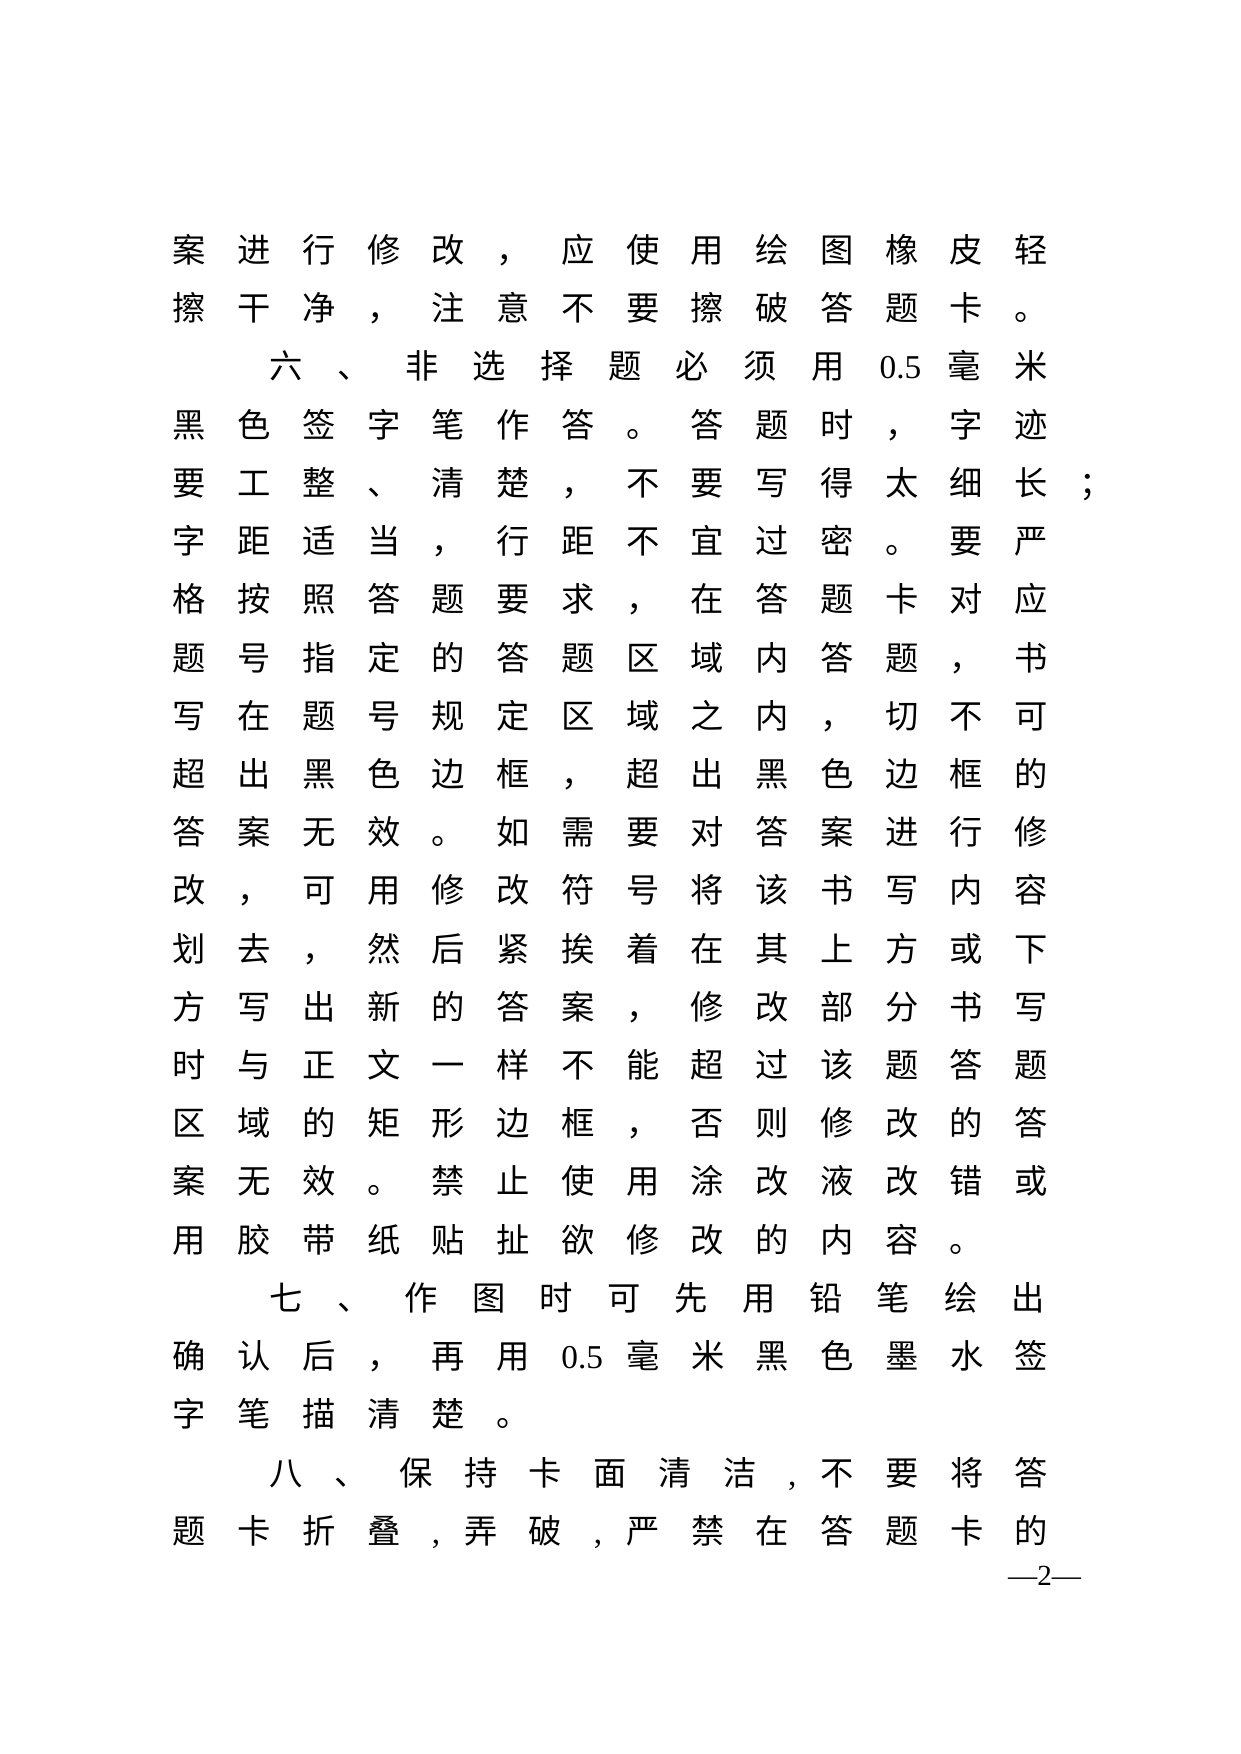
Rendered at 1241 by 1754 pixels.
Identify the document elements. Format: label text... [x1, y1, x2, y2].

text 六、非选择题必须用黑色签字笔作答。答题时，字迹要工整、清楚，不要写得太细长；字距适当，行距不宜过密。要严格按照答题要求，在答题卡对应题号指定的答题区域内答题，书写在题号规定区域之内，切不可超出黑色边框，超出黑色边框的答案无效。如需要对答案进行修改，可用修改符号将该书写内容划去，然后紧挨着在其上方或下方写出新的答案，修改部分书写时与正文一样不能超过该题答题区域的矩形边框，否则修改的答案无效。禁止使用涂改液改错或用胶带纸贴扯欲修改的内容。 [172, 335, 1079, 1267]
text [172, 1441, 1079, 1558]
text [172, 219, 1079, 335]
text 七、作图时可先用铅笔绘出，确认后，再用黑色墨水签字笔描清楚。 [172, 1267, 1079, 1441]
